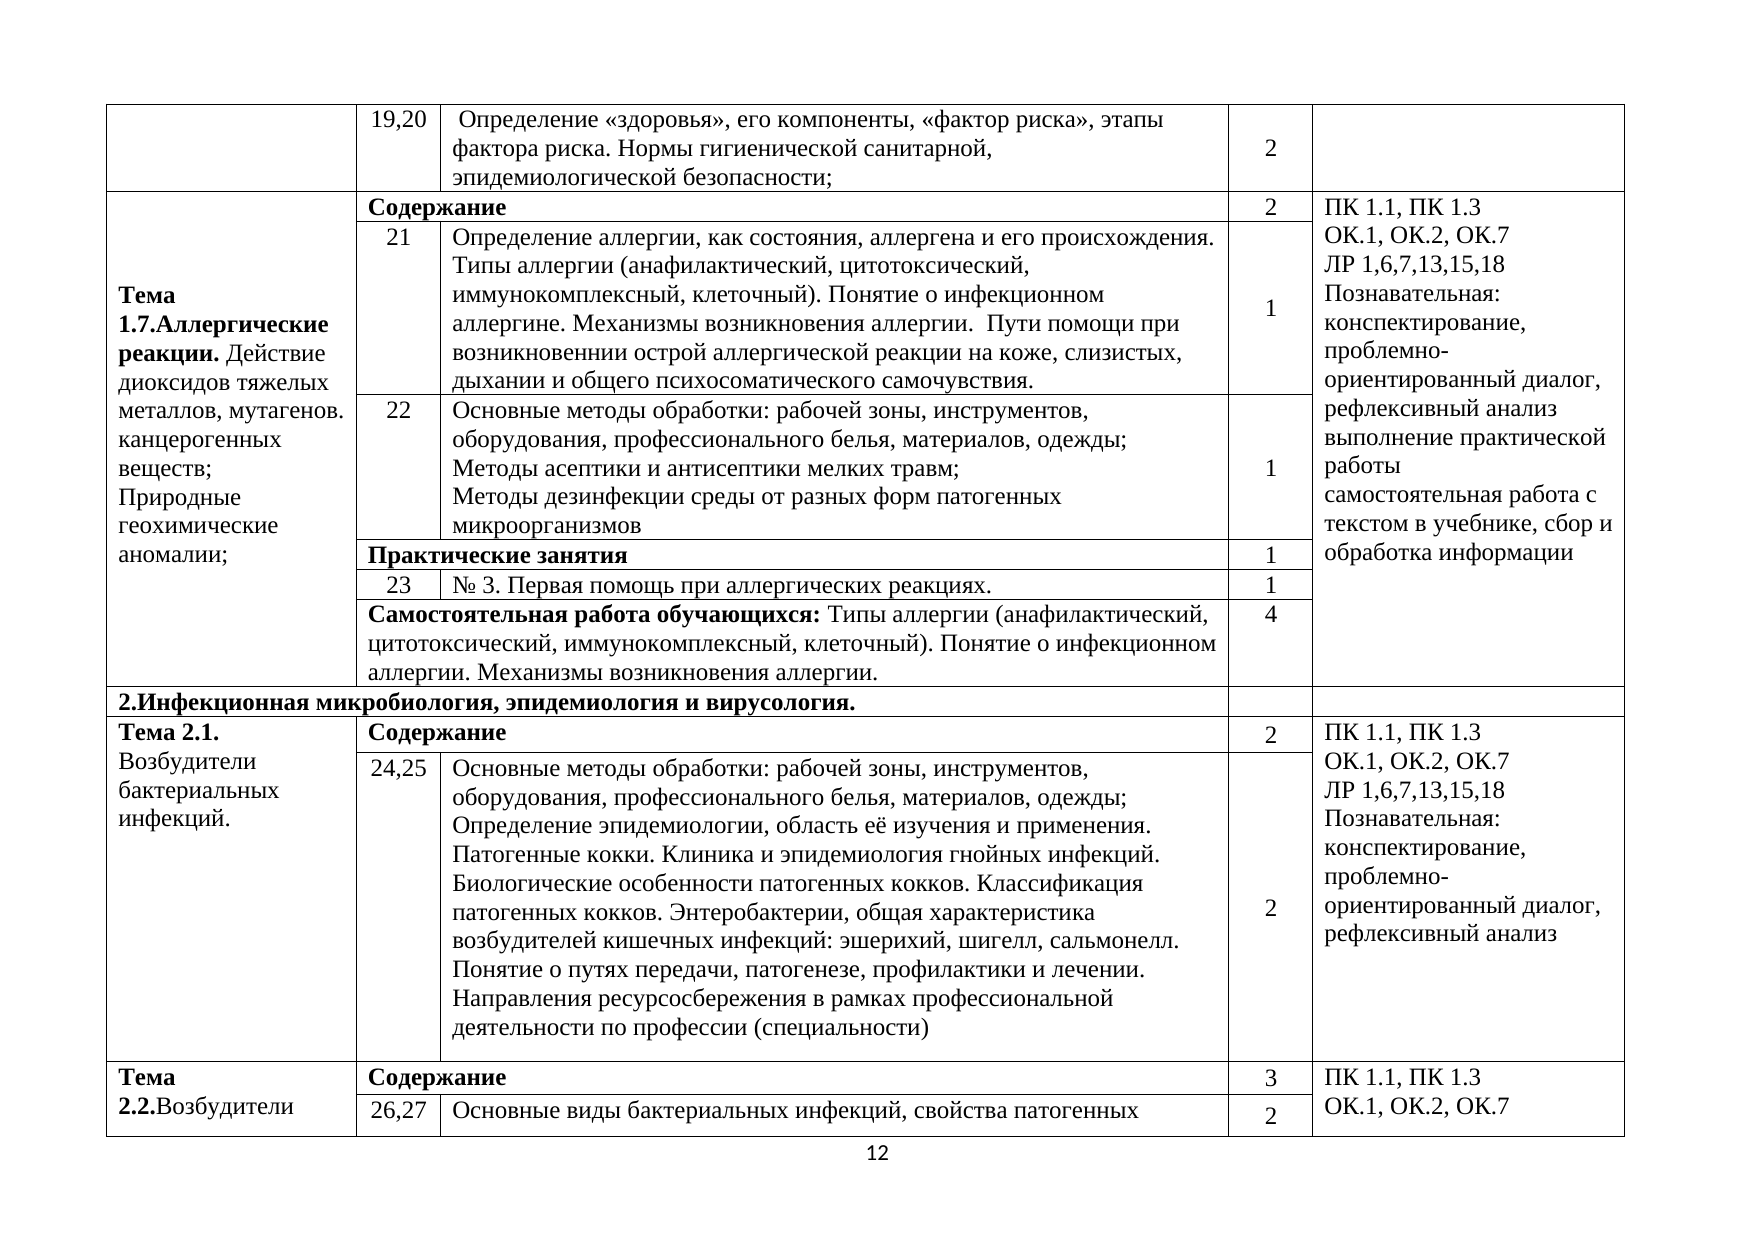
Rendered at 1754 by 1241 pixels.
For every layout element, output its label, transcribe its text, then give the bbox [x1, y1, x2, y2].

table_cell Определение аллергии, как состояния, аллергена и его происхождения. Типы аллергии (анафилактический, цитотоксический, иммунокомплексный, клеточный). Понятие о инфекционном аллергине. Механизмы возникновения аллергии. Пути помощи при возникновеннии острой аллергической реакции на коже, слизистых, дыхании и общего психосоматического самочувствия. [441, 222, 1228, 394]
table_cell 19,20 [357, 105, 440, 191]
table_cell Содержание [357, 717, 1228, 752]
table_cell Определение «здоровья», его компоненты, «фактор риска», этапы фактора риска. Нормы гигиенической санитарной, эпидемиологической безопасности; [441, 105, 1228, 191]
table_cell 1 [1229, 540, 1312, 569]
table_cell [1313, 687, 1624, 716]
table_cell 1 [1229, 395, 1312, 539]
table_cell Основные методы обработки: рабочей зоны, инструментов, оборудования, профессионального белья, материалов, одежды; Методы асептики и антисептики мелких травм; Методы дезинфекции среды от разных форм патогенных микроорганизмов [441, 395, 1228, 539]
table_cell ПК 1.1, ПК 1.3 ОК.1, ОК.2, ОК.7 ЛР 1,6,7,13,15,18 Познавательная: конспектирование, проблемно-ориентированный диалог, рефлексивный анализ [1313, 1062, 1624, 1136]
table_cell Тема 1.7.Аллергические реакции. Действие диоксидов тяжелых металлов, мутагенов. канцерогенных веществ; Природные геохимические аномалии; [107, 192, 356, 686]
table_cell 22 [357, 395, 440, 539]
table_cell ПК 1.1, ПК 1.3 ОК.1, ОК.2, ОК.7 ЛР 1,6,7,13,15,18 Познавательная: конспектирование, проблемно-ориентированный диалог, рефлексивный анализ выполнение практической работы самостоятельная работа с текстом в учебнике, сбор и обработка информации [1313, 192, 1624, 686]
table_cell Основные методы обработки: рабочей зоны, инструментов, оборудования, профессионального белья, материалов, одежды; Определение эпидемиологии, область её изучения и применения. Патогенные кокки. Клиника и эпидемиология гнойных инфекций. Биологические особенности патогенных кокков. Классификация патогенных кокков. Энтеробактерии, общая характеристика возбудителей кишечных инфекций: эшерихий, шигелл, сальмонелл. Понятие о путях передачи, патогенезе, профилактики и лечении. Направления ресурсосбережения в рамках профессиональной деятельности по профессии (специальности) [441, 753, 1228, 1061]
table_cell 26,27 [357, 1095, 440, 1136]
table_cell Самостоятельная работа обучающихся: Типы аллергии (анафилактический, цитотоксический, иммунокомплексный, клеточный). Понятие о инфекционном аллергии. Механизмы возникновения аллергии. [357, 600, 1228, 686]
table_cell 1 [1229, 222, 1312, 394]
table_cell 1 [1229, 570, 1312, 598]
table_cell Содержание [357, 1062, 1228, 1094]
table_cell 2 [1229, 1095, 1312, 1136]
table_cell Практические занятия [357, 540, 1228, 569]
table_cell 4 [1229, 600, 1312, 686]
table_cell ПК 1.1, ПК 1.3 ОК.1, ОК.2, ОК.7 ЛР 1,6,7,13,15,18 Познавательная: конспектирование, проблемно-ориентированный диалог, рефлексивный анализ [1313, 717, 1624, 1061]
table_cell 2 [1229, 105, 1312, 191]
table_cell Тема 2.2.Возбудители туберкулёза и микробактериазов. Дизентерия. Холерный вибрион. Возбудители сифилиса. Грибковые поражения кожи. [107, 1062, 356, 1136]
table_cell Тема 2.1. Возбудители бактериальных инфекций. [107, 717, 356, 1061]
table_cell 24,25 [357, 753, 440, 1061]
table_cell 21 [357, 222, 440, 394]
table_cell № 3. Первая помощь при аллергических реакциях. [441, 570, 1228, 598]
table_cell 2 [1229, 192, 1312, 221]
table_cell [1229, 687, 1312, 716]
table_cell 23 [357, 570, 440, 598]
table_cell Содержание [357, 192, 1228, 221]
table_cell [441, 1095, 1228, 1136]
table_cell 3 [1229, 1062, 1312, 1094]
table_cell 2 [1229, 753, 1312, 1061]
table_cell 2.Инфекционная микробиология, эпидемиология и вирусология. [107, 687, 1228, 716]
table_cell 2 [1229, 717, 1312, 752]
